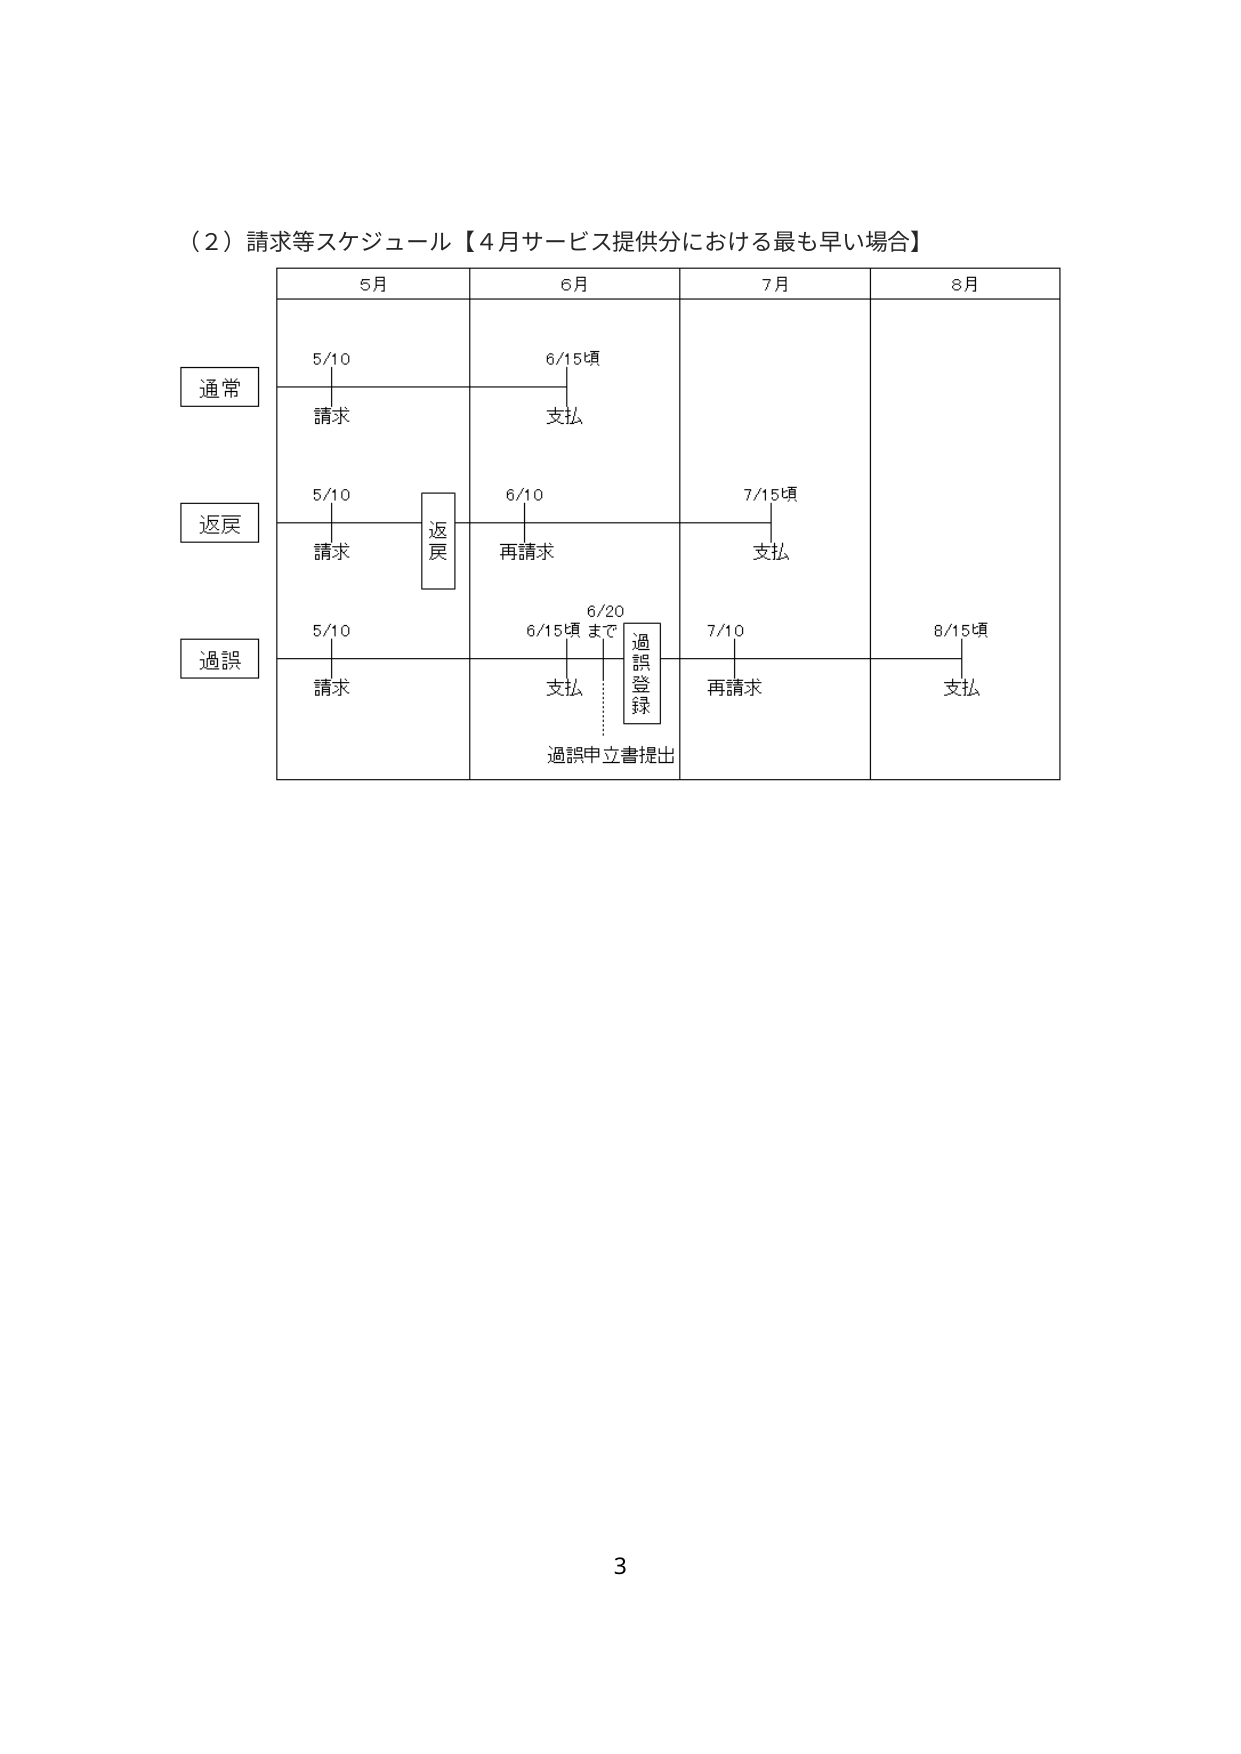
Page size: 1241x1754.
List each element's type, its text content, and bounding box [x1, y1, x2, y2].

subtitle （２）請求等スケジュール【４月サービス提供分における最も早い場合】 [177, 222, 1063, 260]
picture [177, 262, 1063, 786]
